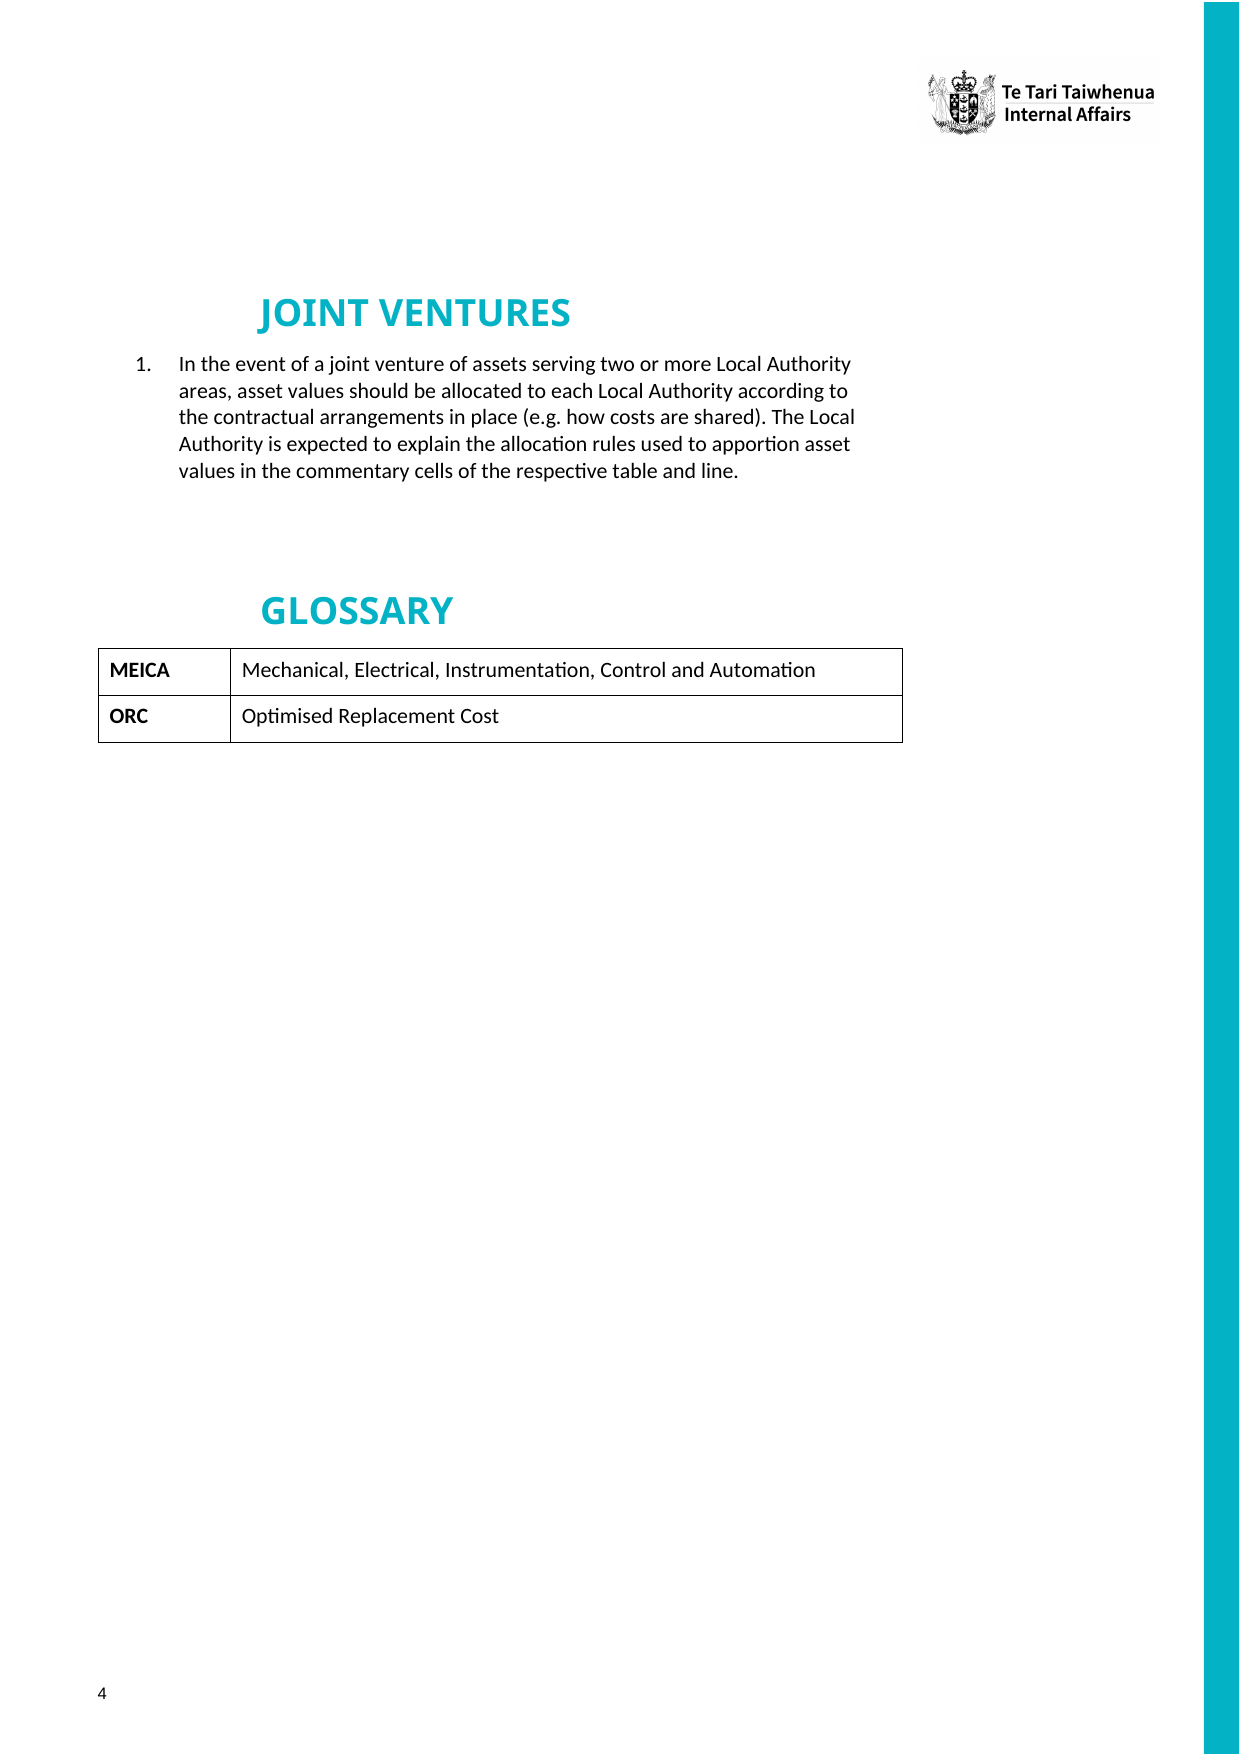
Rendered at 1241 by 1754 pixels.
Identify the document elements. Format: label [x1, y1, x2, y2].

picture [914, 57, 1165, 146]
